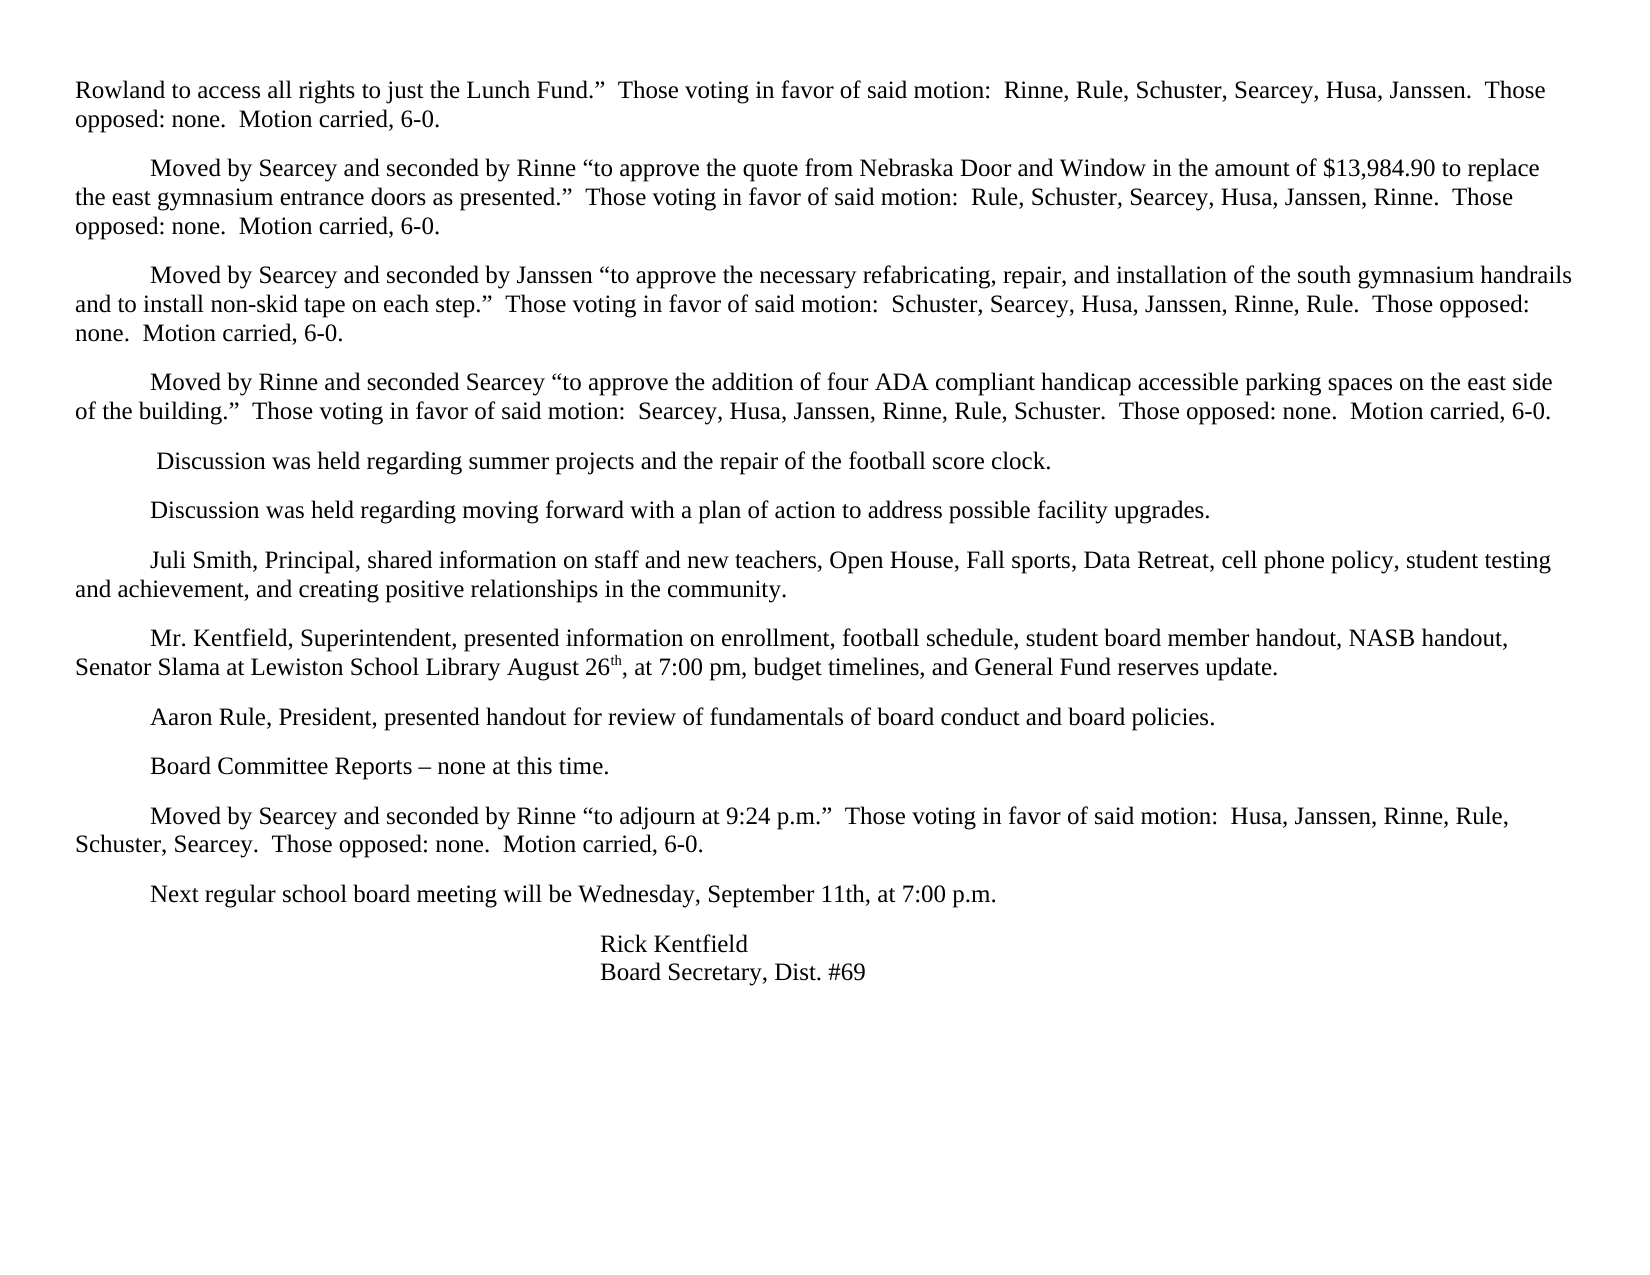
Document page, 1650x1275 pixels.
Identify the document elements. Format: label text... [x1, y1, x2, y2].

text Board Secretary, Dist. #69 [75, 957, 1575, 986]
text Moved by Searcey and seconded by Rinne “to adjourn at 9:24 p.m.” Those voting in favor of said motion: Husa, Janssen, Rinne, Rule, Schuster, Searcey. Those opposed: none. Motion carried, 6-0. [75, 801, 1575, 858]
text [75, 75, 1575, 132]
text Moved by Searcey and seconded by Rinne “to approve the quote from Nebraska Door and Window in the amount of $13,984.90 to replace the east gymnasium entrance doors as presented.” Those voting in favor of said motion: Rule, Schuster, Searcey, Husa, Janssen, Rinne. Those opposed: none. Motion carried, 6-0. [75, 153, 1575, 239]
text Discussion was held regarding summer projects and the repair of the football score clock. [75, 446, 1575, 474]
text Juli Smith, Principal, shared information on staff and new teachers, Open House, Fall sports, Data Retreat, cell phone policy, student testing and achievement, and creating positive relationships in the community. [75, 545, 1575, 602]
text Moved by Searcey and seconded by Janssen “to approve the necessary refabricating, repair, and installation of the south gymnasium handrails and to install non-skid tape on each step.” Those voting in favor of said motion: Schuster, Searcey, Husa, Janssen, Rinne, Rule. Those opposed: none. Motion carried, 6-0. [75, 260, 1575, 347]
text Mr. Kentfield, Superintendent, presented information on enrollment, football schedule, student board member handout, NASB handout, Senator Slama at Lewiston School Library August 26th, at 7:00 pm, budget timelines, and General Fund reserves update. [75, 623, 1575, 681]
text Next regular school board meeting will be Wednesday, September 11th, at 7:00 p.m. [75, 879, 1575, 908]
text Discussion was held regarding moving forward with a plan of action to address possible facility upgrades. [75, 495, 1575, 524]
text Board Committee Reports – none at this time. [75, 751, 1575, 780]
text Moved by Rinne and seconded Searcey “to approve the addition of four ADA compliant handicap accessible parking spaces on the east side of the building.” Those voting in favor of said motion: Searcey, Husa, Janssen, Rinne, Rule, Schuster. Those opposed: none. Motion carried, 6-0. [75, 367, 1575, 425]
text Aaron Rule, President, presented handout for review of fundamentals of board conduct and board policies. [75, 702, 1575, 730]
text Rick Kentfield [75, 929, 1575, 957]
